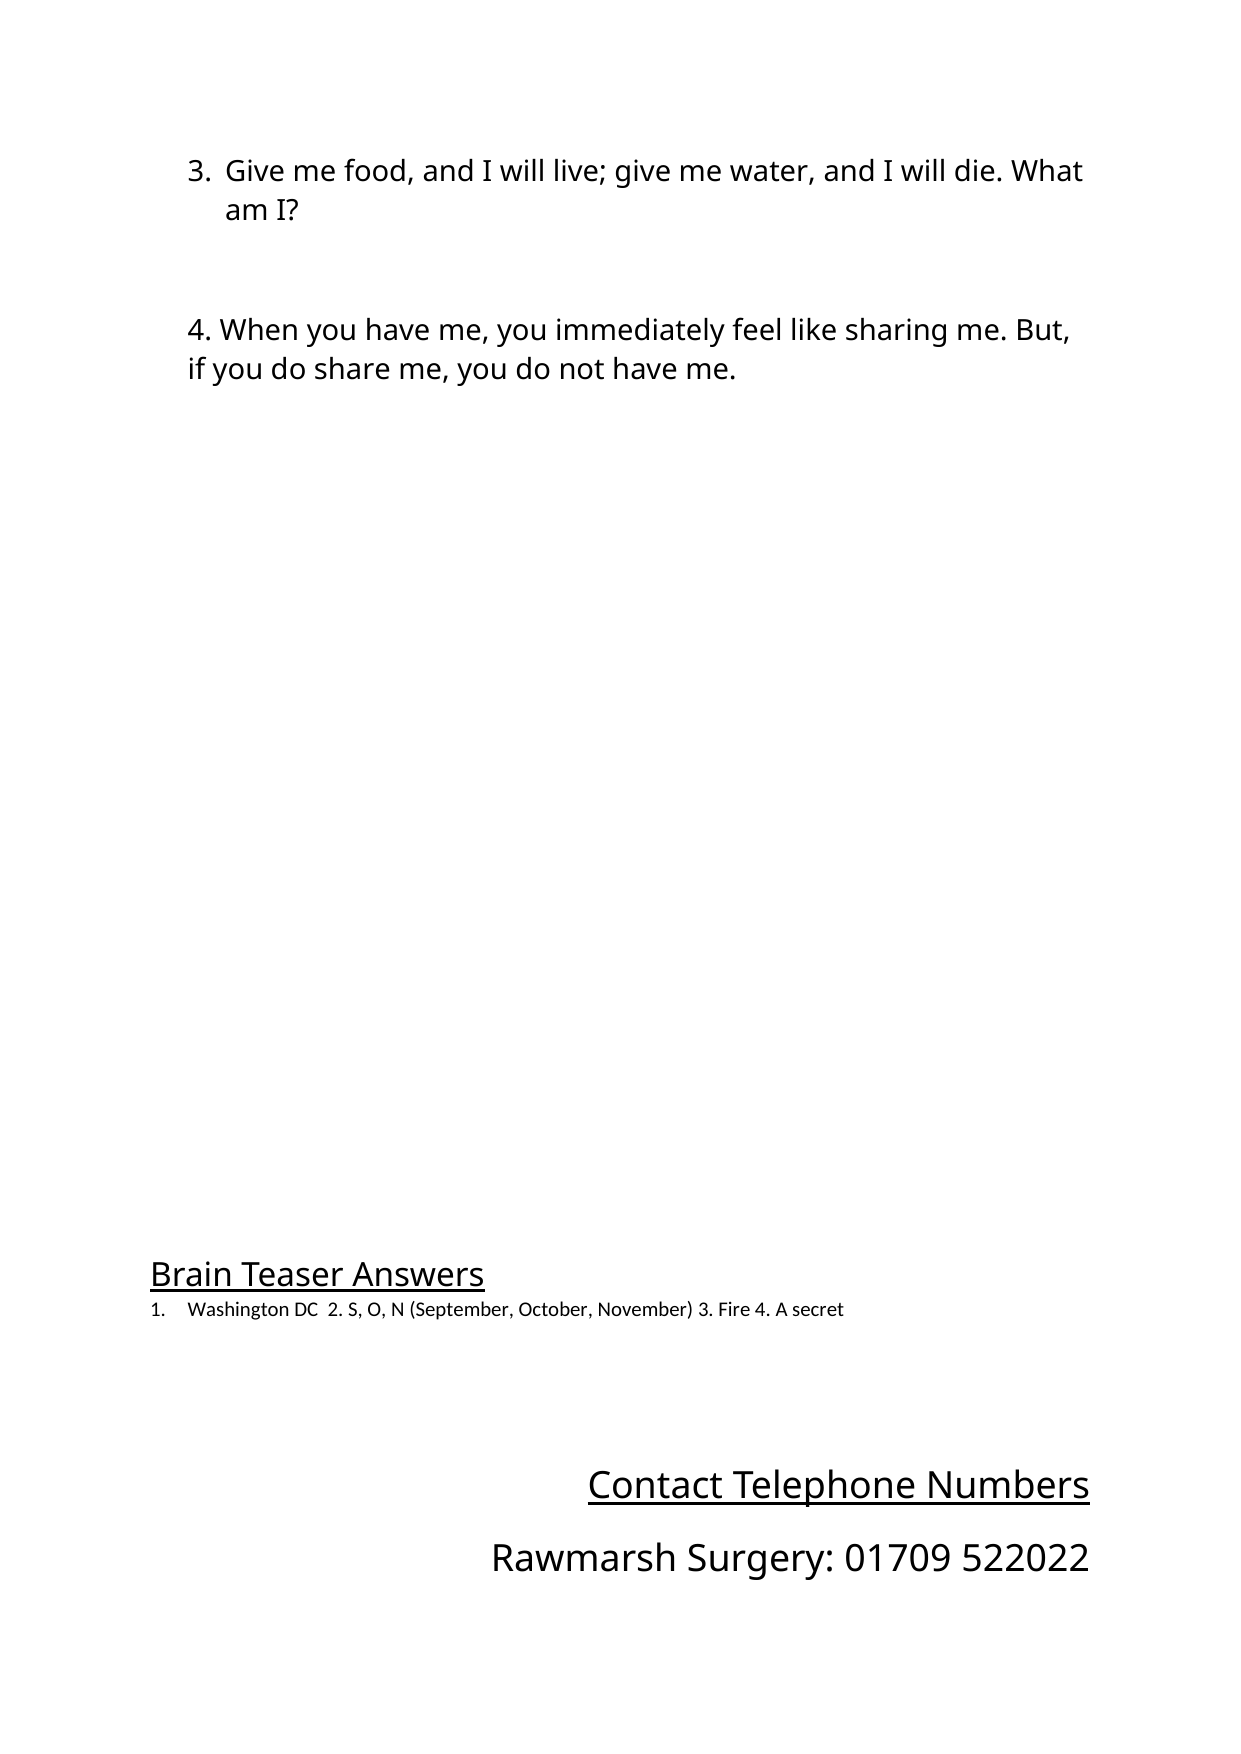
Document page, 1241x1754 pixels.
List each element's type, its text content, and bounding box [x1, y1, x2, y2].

text Brain Teaser Answers [150, 1251, 1090, 1296]
list Give me food, and I will live; give me water, and I will die. What am I? [187, 150, 1090, 229]
text 4. When you have me, you immediately feel like sharing me. But, if you do share me, you do not have me. [187, 309, 1090, 388]
list Washington DC 2. S, O, N (September, October, November) 3. Fire 4. A secret [150, 1296, 1090, 1322]
text Contact Telephone Numbers [150, 1459, 1090, 1510]
text Rawmarsh Surgery: 01709 522022 [150, 1531, 1090, 1582]
